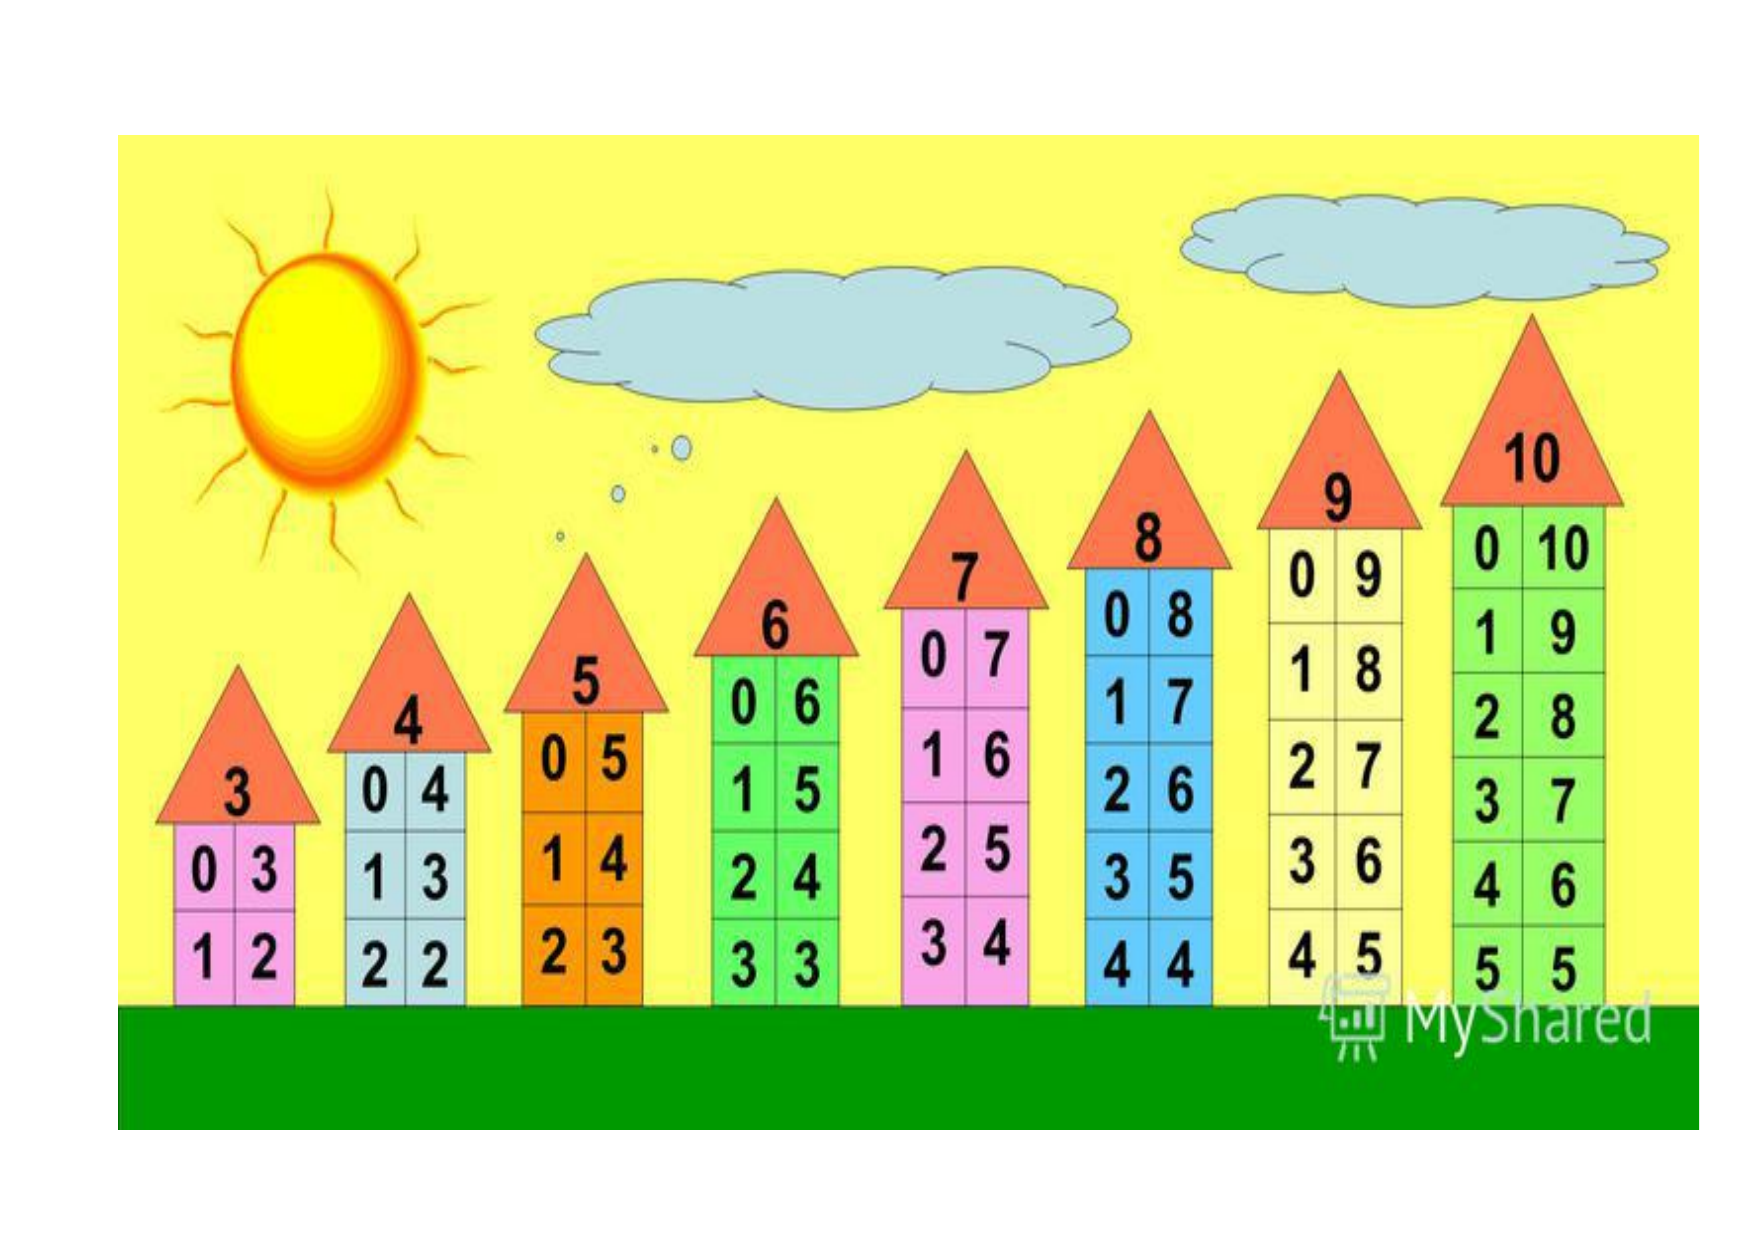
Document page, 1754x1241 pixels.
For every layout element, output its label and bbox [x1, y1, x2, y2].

picture [118, 135, 1700, 1130]
